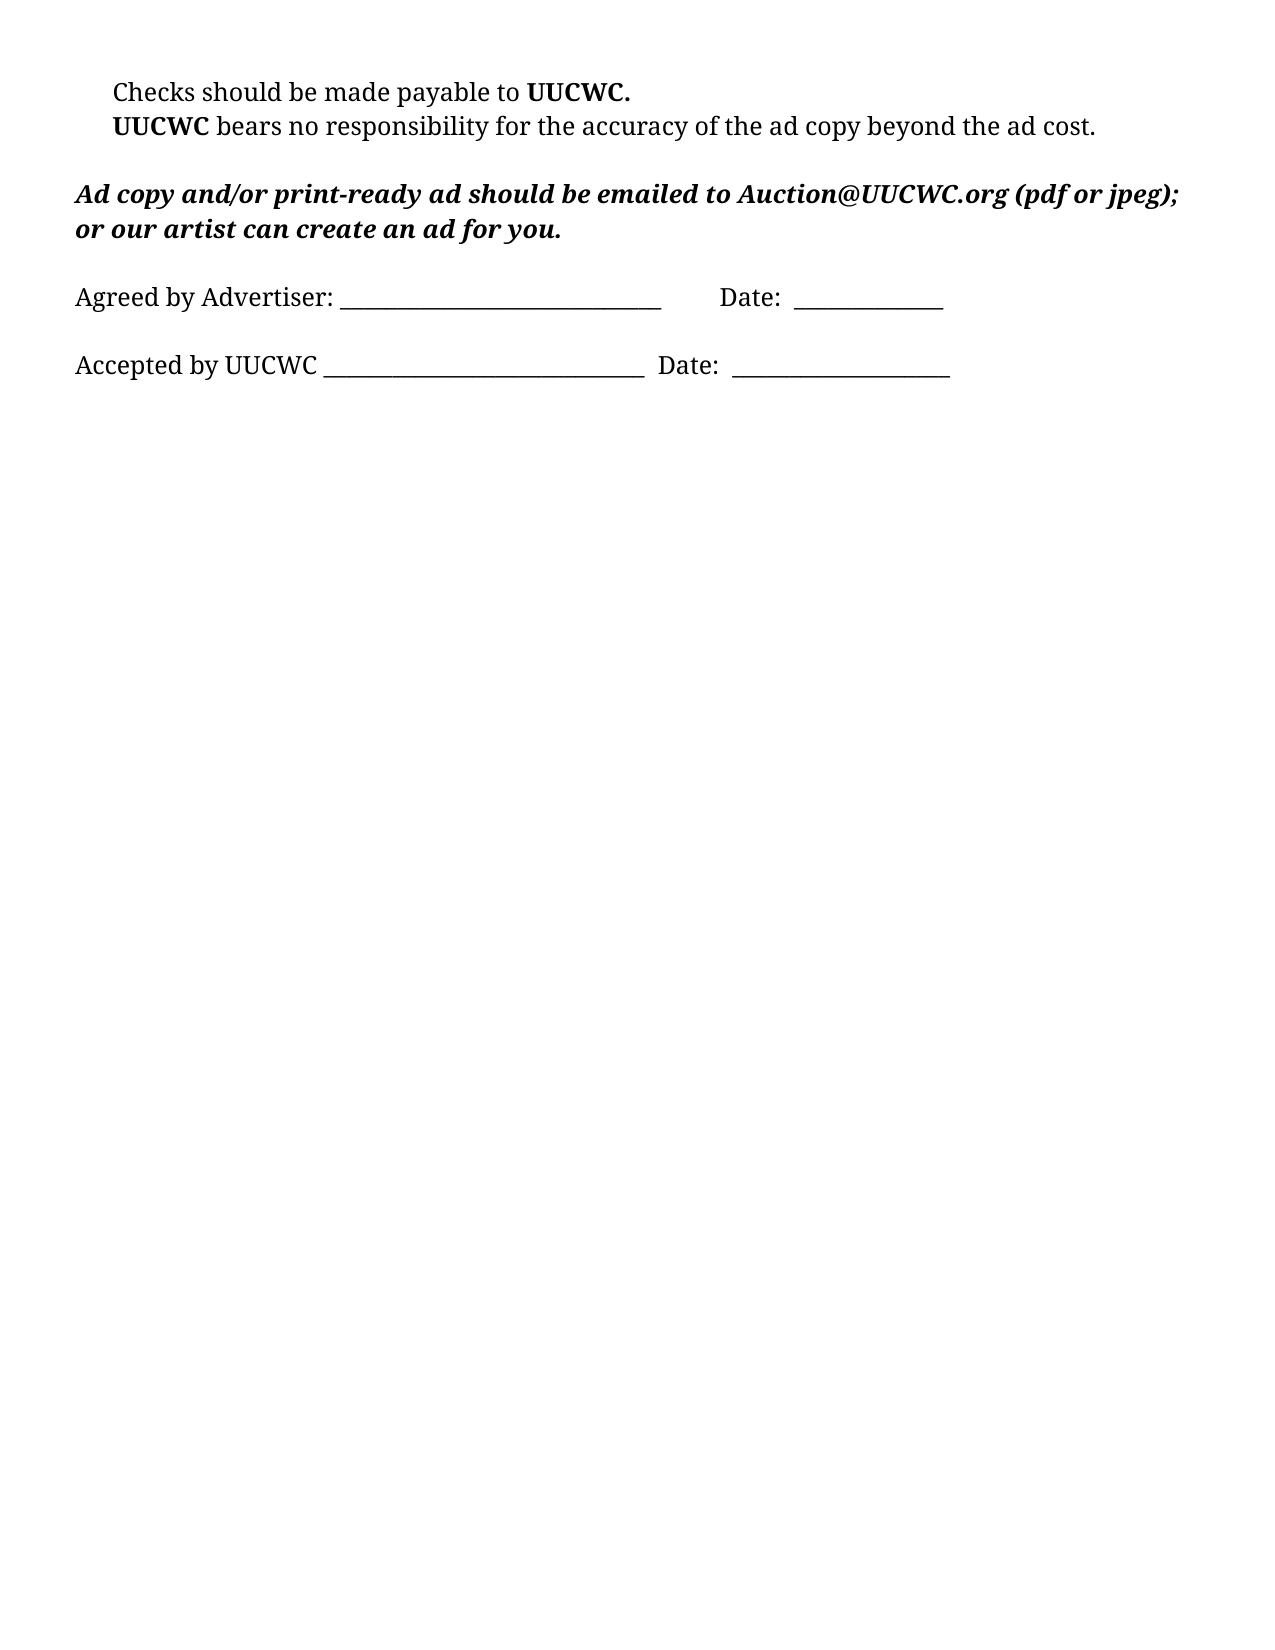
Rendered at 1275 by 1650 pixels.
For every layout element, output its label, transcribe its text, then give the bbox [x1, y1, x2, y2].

text UUCWC bears no responsibility for the accuracy of the ad copy beyond the ad cost. [112, 109, 1200, 143]
text Ad copy and/or print-ready ad should be emailed to Auction@UUCWC.org (pdf or jpeg); or our artist can create an ad for you. [75, 177, 1200, 245]
text Agreed by Advertiser: ____________________________ Date: _____________ [75, 279, 1200, 313]
text Checks should be made payable to UUCWC. [112, 75, 1200, 109]
text Accepted by UUCWC ____________________________ Date: ___________________ [75, 347, 1200, 382]
